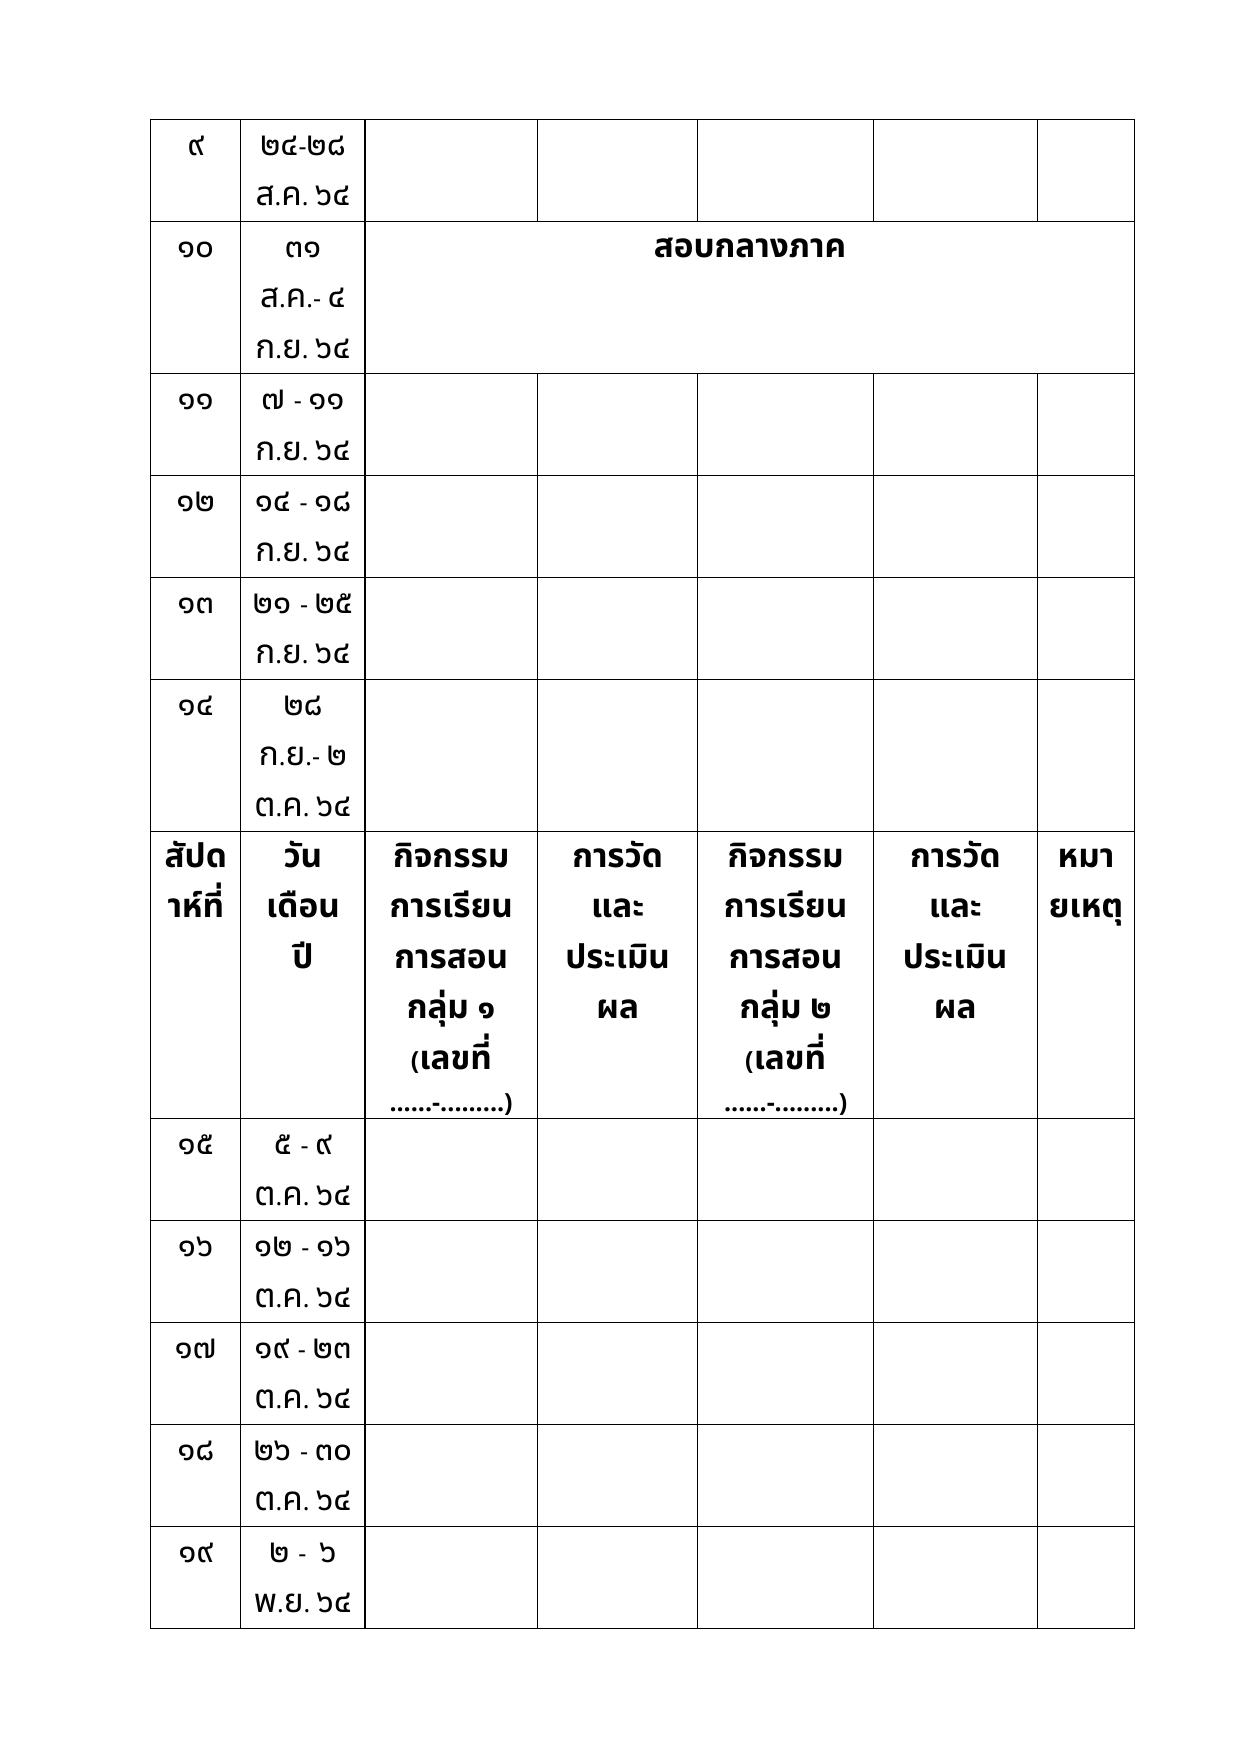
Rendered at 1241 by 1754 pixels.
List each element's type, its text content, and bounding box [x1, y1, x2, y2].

table_cell วัน เดือน ปี [241, 832, 364, 1118]
table_cell [366, 1527, 537, 1628]
table_cell [538, 680, 697, 831]
table_cell ๑๔ [151, 680, 240, 831]
table_cell [1038, 374, 1134, 475]
table_cell กิจกรรมการเรียนการสอน กลุ่ม ๒ (เลขที่ ......-.........) [698, 832, 873, 1118]
table_cell [538, 120, 697, 221]
table_cell [1038, 1119, 1134, 1220]
table_cell [366, 1323, 537, 1424]
table_cell ๑๐ [151, 222, 240, 373]
table_cell [1038, 120, 1134, 221]
table_cell [538, 1527, 697, 1628]
table_cell ๙ [151, 120, 240, 221]
table_cell ๑๗ [151, 1323, 240, 1424]
table_cell สอบกลางภาค [366, 222, 1134, 373]
table_cell หมายเหตุ [1038, 832, 1134, 1118]
table_cell [698, 1323, 873, 1424]
table_cell [874, 374, 1037, 475]
table_cell [874, 680, 1037, 831]
table_cell สัปดาห์ที่ [151, 832, 240, 1118]
table_cell [366, 1425, 537, 1526]
table_cell ๒๔-๒๘ ส.ค. ๖๔ [241, 120, 364, 221]
table_cell ๒๖ - ๓๐ ต.ค. ๖๔ [241, 1425, 364, 1526]
table_cell [366, 374, 537, 475]
table_cell [874, 476, 1037, 577]
table_cell [1038, 680, 1134, 831]
table_cell [366, 680, 537, 831]
table_cell [698, 1425, 873, 1526]
table_cell ๑๙ [151, 1527, 240, 1628]
table_cell ๒๘ ก.ย.- ๒ ต.ค. ๖๔ [241, 680, 364, 831]
table_cell ๑๙ - ๒๓ ต.ค. ๖๔ [241, 1323, 364, 1424]
table_cell [1038, 1323, 1134, 1424]
table_cell [698, 680, 873, 831]
table_cell [874, 578, 1037, 679]
table_cell [538, 1119, 697, 1220]
table_cell [874, 1527, 1037, 1628]
table_cell [698, 476, 873, 577]
table_cell ๑๕ [151, 1119, 240, 1220]
table_cell [366, 578, 537, 679]
table_cell ๕ - ๙ ต.ค. ๖๔ [241, 1119, 364, 1220]
table_cell ๑๔ - ๑๘ ก.ย. ๖๔ [241, 476, 364, 577]
table_cell [698, 1221, 873, 1322]
table_cell [698, 1527, 873, 1628]
table_cell ๑๘ [151, 1425, 240, 1526]
table_cell [698, 1119, 873, 1220]
table_cell ๓๑ ส.ค.- ๔ ก.ย. ๖๔ [241, 222, 364, 373]
table_cell [874, 1119, 1037, 1220]
table_cell [698, 578, 873, 679]
table_cell กิจกรรมการเรียนการสอน กลุ่ม ๑ (เลขที่ ......-.........) [366, 832, 537, 1118]
table_cell [874, 1323, 1037, 1424]
table_cell [1038, 1527, 1134, 1628]
table_cell ๑๓ [151, 578, 240, 679]
table_cell [538, 476, 697, 577]
table_cell ๒ - ๖ พ.ย. ๖๔ [241, 1527, 364, 1628]
table_cell การวัด และประเมินผล [874, 832, 1037, 1118]
table_cell [1038, 476, 1134, 577]
table_cell [538, 578, 697, 679]
table_cell ๑๖ [151, 1221, 240, 1322]
table_cell ๒๑ - ๒๕ ก.ย. ๖๔ [241, 578, 364, 679]
table_cell [366, 476, 537, 577]
table_cell [874, 1221, 1037, 1322]
table_cell การวัด และประเมินผล [538, 832, 697, 1118]
table_cell [366, 1221, 537, 1322]
table_cell [698, 374, 873, 475]
table_cell [1038, 1221, 1134, 1322]
table_cell [874, 1425, 1037, 1526]
table_cell ๑๒ [151, 476, 240, 577]
table_cell [538, 1323, 697, 1424]
table_cell [1038, 1425, 1134, 1526]
table_cell [366, 1119, 537, 1220]
table_cell [366, 120, 537, 221]
table_cell [538, 374, 697, 475]
table_cell [1038, 578, 1134, 679]
table_cell ๑๒ - ๑๖ ต.ค. ๖๔ [241, 1221, 364, 1322]
table_cell [538, 1221, 697, 1322]
table_cell [538, 1425, 697, 1526]
table_cell [698, 120, 873, 221]
table_cell ๑๑ [151, 374, 240, 475]
table_cell ๗ - ๑๑ ก.ย. ๖๔ [241, 374, 364, 475]
table_cell [874, 120, 1037, 221]
